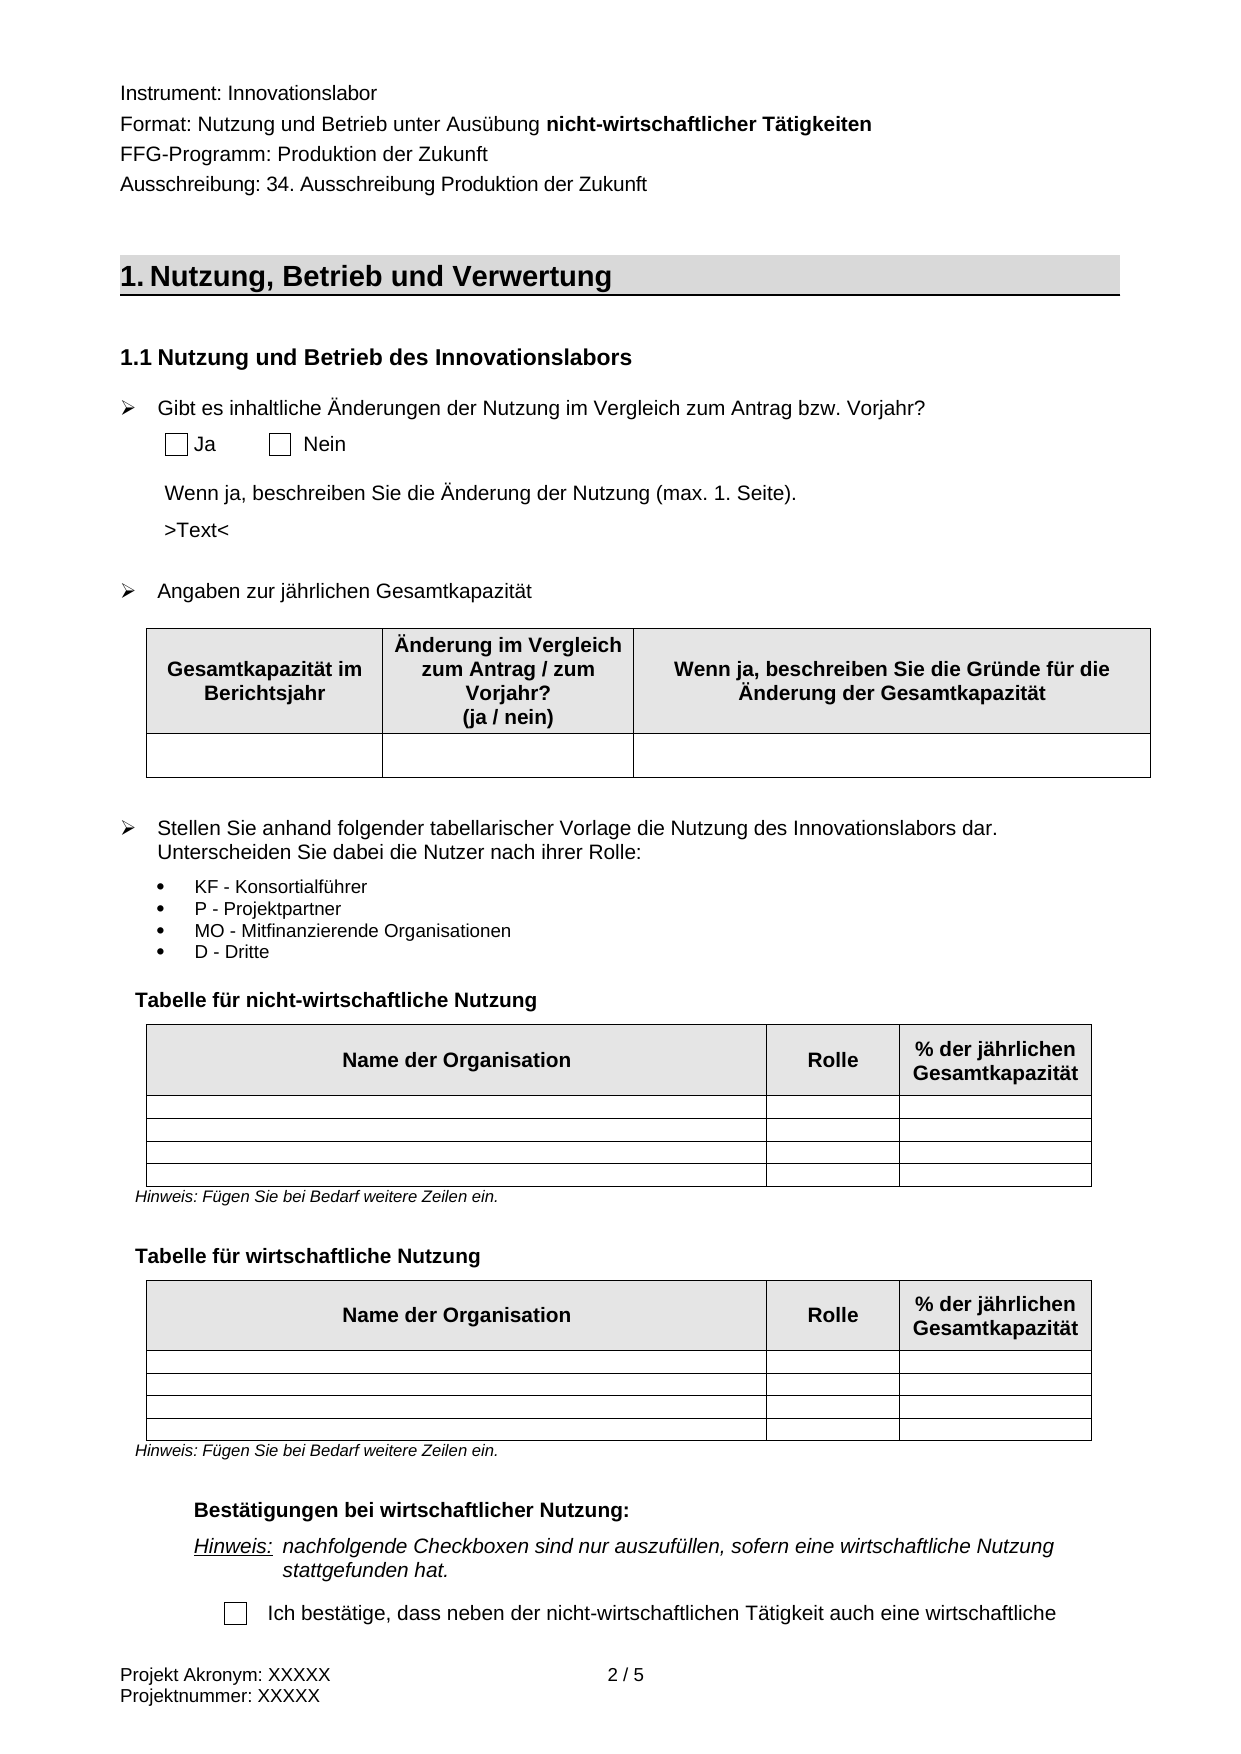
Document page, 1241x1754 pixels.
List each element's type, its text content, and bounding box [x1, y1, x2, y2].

table_cell [147, 1396, 766, 1418]
table_cell [634, 734, 1150, 777]
table_cell [147, 1419, 766, 1440]
table_cell [900, 1142, 1091, 1163]
table_cell [767, 1142, 899, 1163]
list Nutzung und Betrieb des Innovationslabors [120, 333, 1120, 371]
list Nutzung, Betrieb und Verwertung [120, 255, 1120, 294]
text Hinweis: Fügen Sie bei Bedarf weitere Zeilen ein. [135, 1441, 1120, 1460]
text Hinweis: nachfolgende Checkboxen sind nur auszufüllen, sofern eine wirtschaftliche Nutzung stattgefunden hat. [194, 1534, 1120, 1582]
list P - Projektpartner [157, 898, 1120, 919]
table_cell [900, 1351, 1091, 1372]
text Hinweis: Fügen Sie bei Bedarf weitere Zeilen ein. [135, 1187, 1120, 1206]
table_cell [900, 1374, 1091, 1395]
table_cell [147, 1119, 766, 1141]
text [223, 1601, 1120, 1625]
table_cell [900, 1419, 1091, 1440]
table_header % der jährlichen Gesamtkapazität [900, 1025, 1091, 1095]
table_cell [147, 1142, 766, 1163]
table_cell [767, 1419, 899, 1440]
table_cell [147, 1096, 766, 1118]
table_cell [383, 734, 633, 777]
text >Text< [164, 518, 1120, 542]
table_cell [147, 734, 382, 777]
table_cell [767, 1119, 899, 1141]
table_cell [900, 1096, 1091, 1118]
text Wenn ja, beschreiben Sie die Änderung der Nutzung (max. 1. Seite). [164, 481, 1120, 505]
list Angaben zur jährlichen Gesamtkapazität [120, 579, 1120, 603]
table_cell [767, 1396, 899, 1418]
table_header Name der Organisation [147, 1025, 766, 1095]
table_cell [147, 1164, 766, 1186]
table_cell [767, 1374, 899, 1395]
text Ja Nein [164, 432, 1120, 456]
table_header Rolle [767, 1281, 899, 1350]
text Tabelle für wirtschaftliche Nutzung [135, 1243, 1120, 1267]
table_cell [147, 1351, 766, 1372]
table_header Änderung im Vergleich zum Antrag / zum Vorjahr? (ja / nein) [383, 629, 633, 733]
table_header Wenn ja, beschreiben Sie die Gründe für die Änderung der Gesamtkapazität [634, 629, 1150, 733]
table_header % der jährlichen Gesamtkapazität [900, 1281, 1091, 1350]
list KF - Konsortialführer [157, 876, 1120, 898]
table_header Gesamtkapazität im Berichtsjahr [147, 629, 382, 733]
table_cell [767, 1351, 899, 1372]
text Tabelle für nicht-wirtschaftliche Nutzung [135, 988, 1120, 1012]
table_cell [900, 1119, 1091, 1141]
table_cell [900, 1396, 1091, 1418]
table_cell [147, 1374, 766, 1395]
table_header Rolle [767, 1025, 899, 1095]
list Stellen Sie anhand folgender tabellarischer Vorlage die Nutzung des Innovationslabors dar. Unterscheiden Sie dabei die Nutzer nach ihrer Rolle: [120, 816, 1120, 864]
table_cell [900, 1164, 1091, 1186]
list D - Dritte [157, 941, 1120, 963]
table_cell [767, 1096, 899, 1118]
list Gibt es inhaltliche Änderungen der Nutzung im Vergleich zum Antrag bzw. Vorjahr? [120, 396, 1120, 420]
list MO - Mitfinanzierende Organisationen [157, 919, 1120, 941]
text Bestätigungen bei wirtschaftlicher Nutzung: [135, 1498, 1120, 1522]
table_header Name der Organisation [147, 1281, 766, 1350]
table_cell [767, 1164, 899, 1186]
